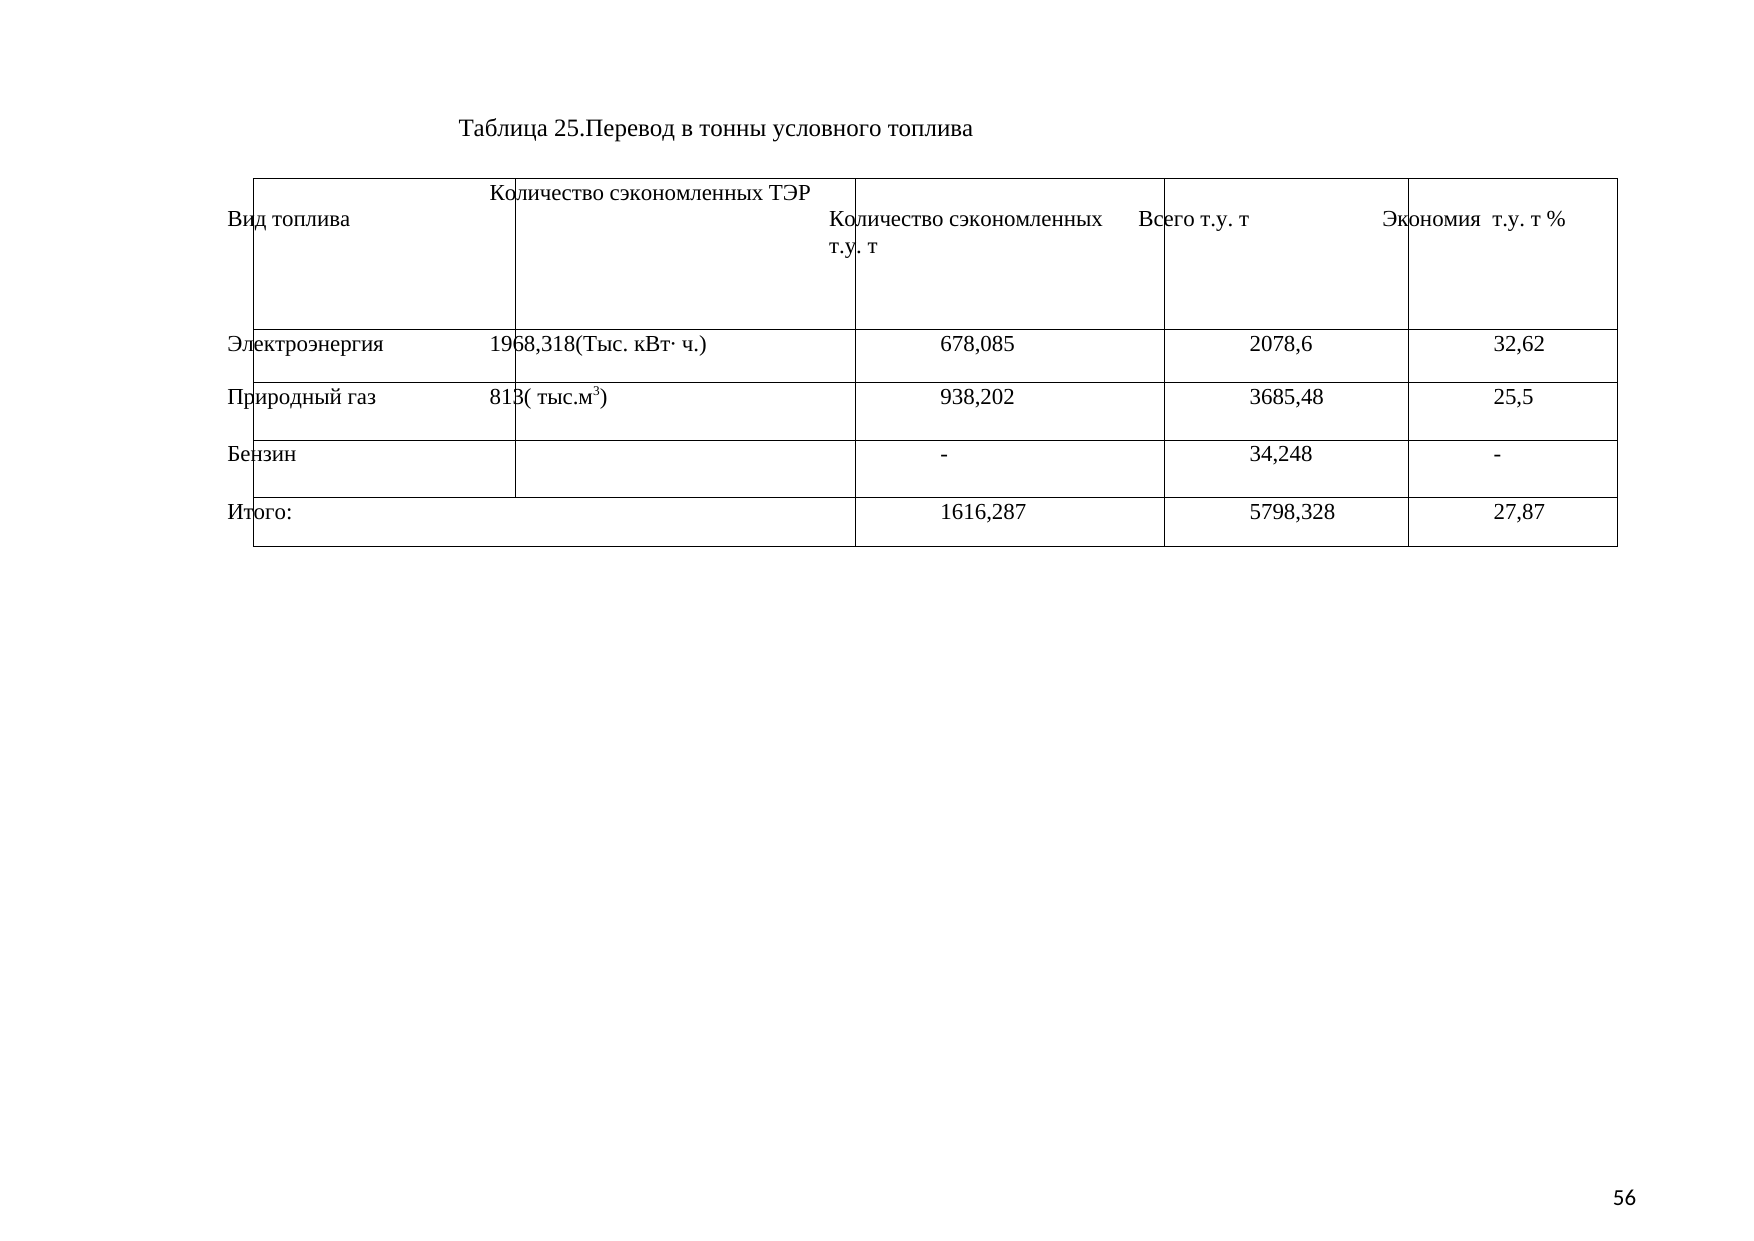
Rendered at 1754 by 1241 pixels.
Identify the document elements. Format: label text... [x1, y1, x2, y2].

table_cell 3685,48 [1165, 383, 1408, 439]
table_cell 938,202 [856, 383, 1164, 439]
table_cell - [1409, 441, 1617, 497]
table_header Количество сэкономленных ТЭР [516, 179, 855, 328]
table_header Всего т.у. т [1165, 179, 1408, 328]
table_cell 1968,318(Тыс. кВт∙ ч.) [516, 330, 855, 382]
text Таблица 25.Перевод в тонны условного топлива [133, 110, 1623, 143]
table_cell Электроэнергия [254, 330, 515, 382]
table_header Количество сэкономленных т.у. т [856, 179, 1164, 328]
table_header Вид топлива [254, 179, 515, 328]
table_cell Итого: [254, 498, 855, 546]
table_cell 813( тыс.м3) [516, 383, 855, 439]
table_cell 2078,6 [1165, 330, 1408, 382]
table_cell Природный газ [254, 383, 515, 439]
table_cell 1616,287 [856, 498, 1164, 546]
table_cell - [856, 441, 1164, 497]
table_cell 27,87 [1409, 498, 1617, 546]
table_cell 678,085 [856, 330, 1164, 382]
table_header Экономия т.у. т % [1409, 179, 1617, 328]
table_cell 5798,328 [1165, 498, 1408, 546]
table_cell Бензин [254, 441, 515, 497]
table_cell 34,248 [1165, 441, 1408, 497]
table_cell - [516, 441, 855, 497]
table_cell 32,62 [1409, 330, 1617, 382]
table_cell 25,5 [1409, 383, 1617, 439]
